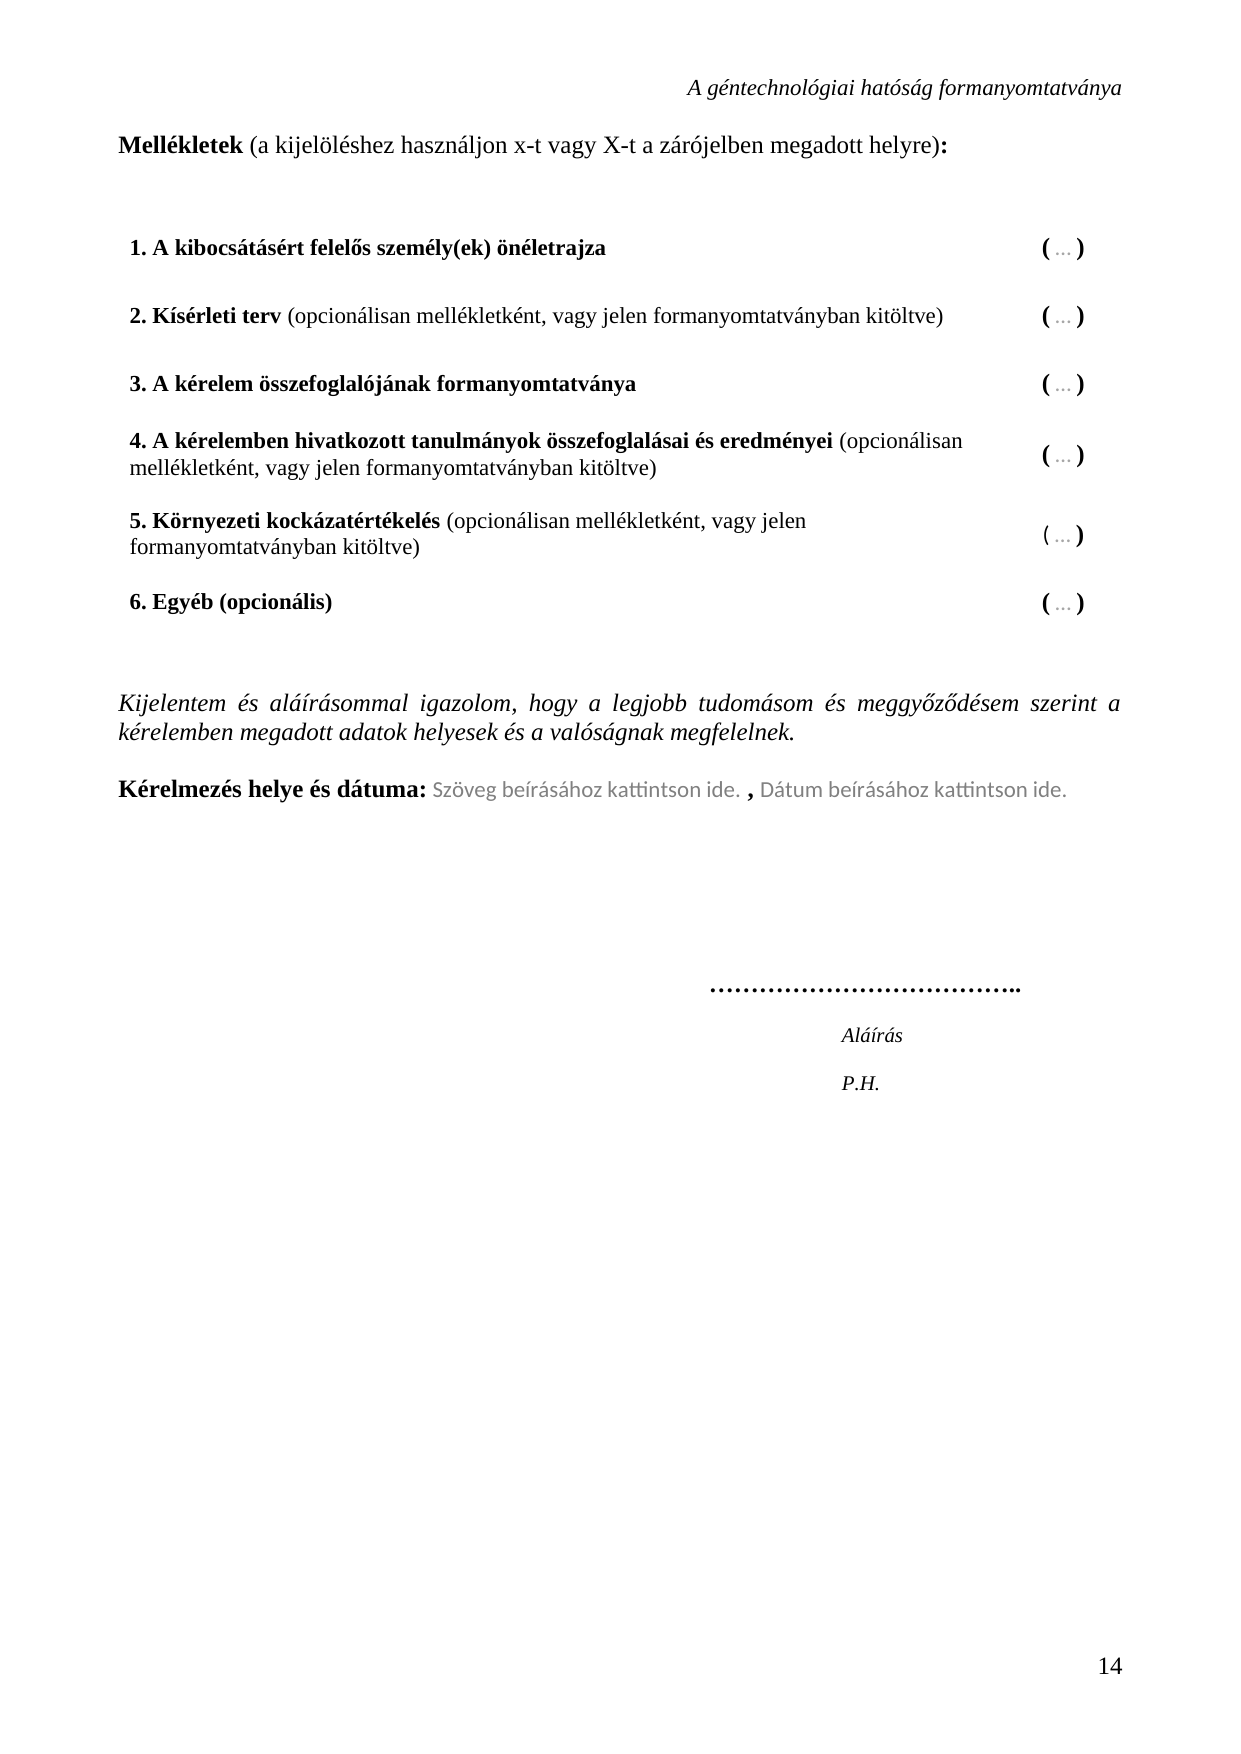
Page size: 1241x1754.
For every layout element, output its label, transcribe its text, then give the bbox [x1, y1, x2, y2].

text Kérelmezés helye és dátuma: , [118, 774, 1122, 804]
table_cell 4. A kérelemben hivatkozott tanulmányok összefoglalásai és eredményei (opcionálisan mellékletként, vagy jelen formanyomtatványban kitöltve) [118, 412, 1004, 495]
table_header () [1004, 218, 1122, 276]
text P.H. [842, 1071, 1122, 1095]
table_cell () [1004, 412, 1122, 495]
table_cell 3. A kérelem összefoglalójának formanyomtatványa [118, 353, 1004, 412]
text Kijelentem és aláírásommal igazolom, hogy a legjobb tudomásom és meggyőződésem szerint a kérelemben megadott adatok helyesek és a valóságnak megfelelnek. [118, 688, 1122, 746]
table_cell 5. Környezeti kockázatértékelés (opcionálisan mellékletként, vagy jelen formanyomtatványban kitöltve) [118, 495, 1004, 572]
table_cell () [1004, 572, 1122, 631]
text ……………………………….. [709, 969, 1122, 997]
table_cell () [1004, 495, 1122, 572]
text Aláírás [842, 1022, 1122, 1047]
table_cell () [1004, 276, 1122, 353]
text Mellékletek (a kijelöléshez használjon x-t vagy X-t a zárójelben megadott helyre): [118, 131, 1122, 159]
table_cell () [1004, 353, 1122, 412]
table_header 1. A kibocsátásért felelős személy(ek) önéletrajza [118, 218, 1004, 276]
table_cell 6. Egyéb (opcionális) [118, 572, 1004, 631]
table_cell 2. Kísérleti terv (opcionálisan mellékletként, vagy jelen formanyomtatványban kitöltve) [118, 276, 1004, 353]
